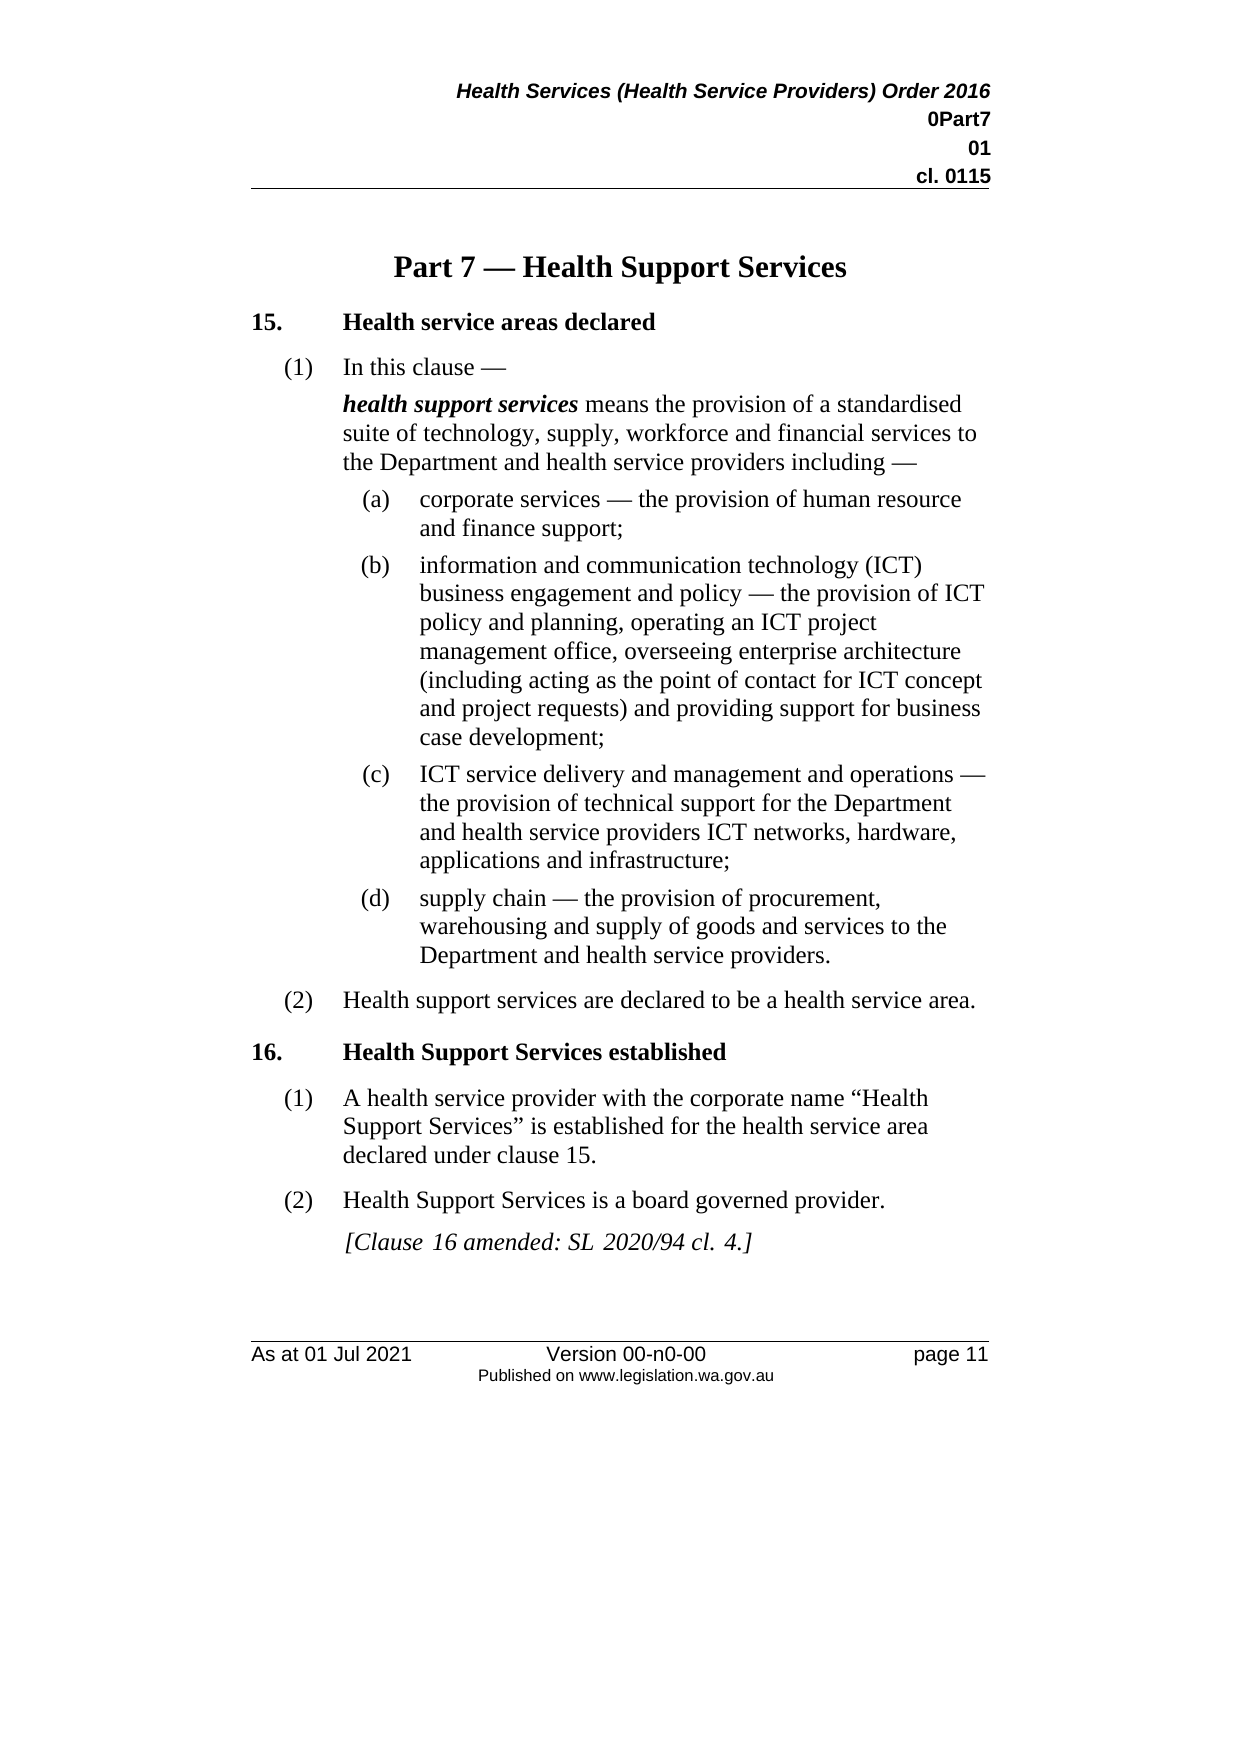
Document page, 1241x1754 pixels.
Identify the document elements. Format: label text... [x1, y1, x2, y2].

text (1) In this clause — [251, 352, 989, 381]
text (1) A health service provider with the corporate name “Health Support Services” is established for the health service area declared under clause 15. [251, 1083, 989, 1169]
text [Clause 16 amended: SL 2020/94 cl. 4.] [251, 1227, 989, 1256]
text (b) information and communication technology (ICT) business engagement and policy — the provision of ICT policy and planning, operating an ICT project management office, overseeing enterprise architecture (including acting as the point of contact for ICT concept and project requests) and providing support for business case development; [251, 550, 989, 751]
text (2) Health Support Services is a board governed provider. [251, 1186, 989, 1214]
text (2) Health support services are declared to be a health service area. [251, 986, 989, 1014]
text (d) supply chain — the provision of procurement, warehousing and supply of goods and services to the Department and health service providers. [251, 883, 989, 969]
text health support services means the provision of a standardised suite of technology, supply, workforce and financial services to the Department and health service providers including — [251, 389, 989, 476]
subtitle 16. Health Support Services established [251, 1037, 989, 1066]
subtitle 15. Health service areas declared [251, 307, 989, 336]
text (c) ICT service delivery and management and operations — the provision of technical support for the Department and health service providers ICT networks, hardware, applications and infrastructure; [251, 759, 989, 874]
subtitle Part 7 — Health Support Services [251, 248, 989, 284]
text (a) corporate services — the provision of human resource and finance support; [251, 484, 989, 541]
